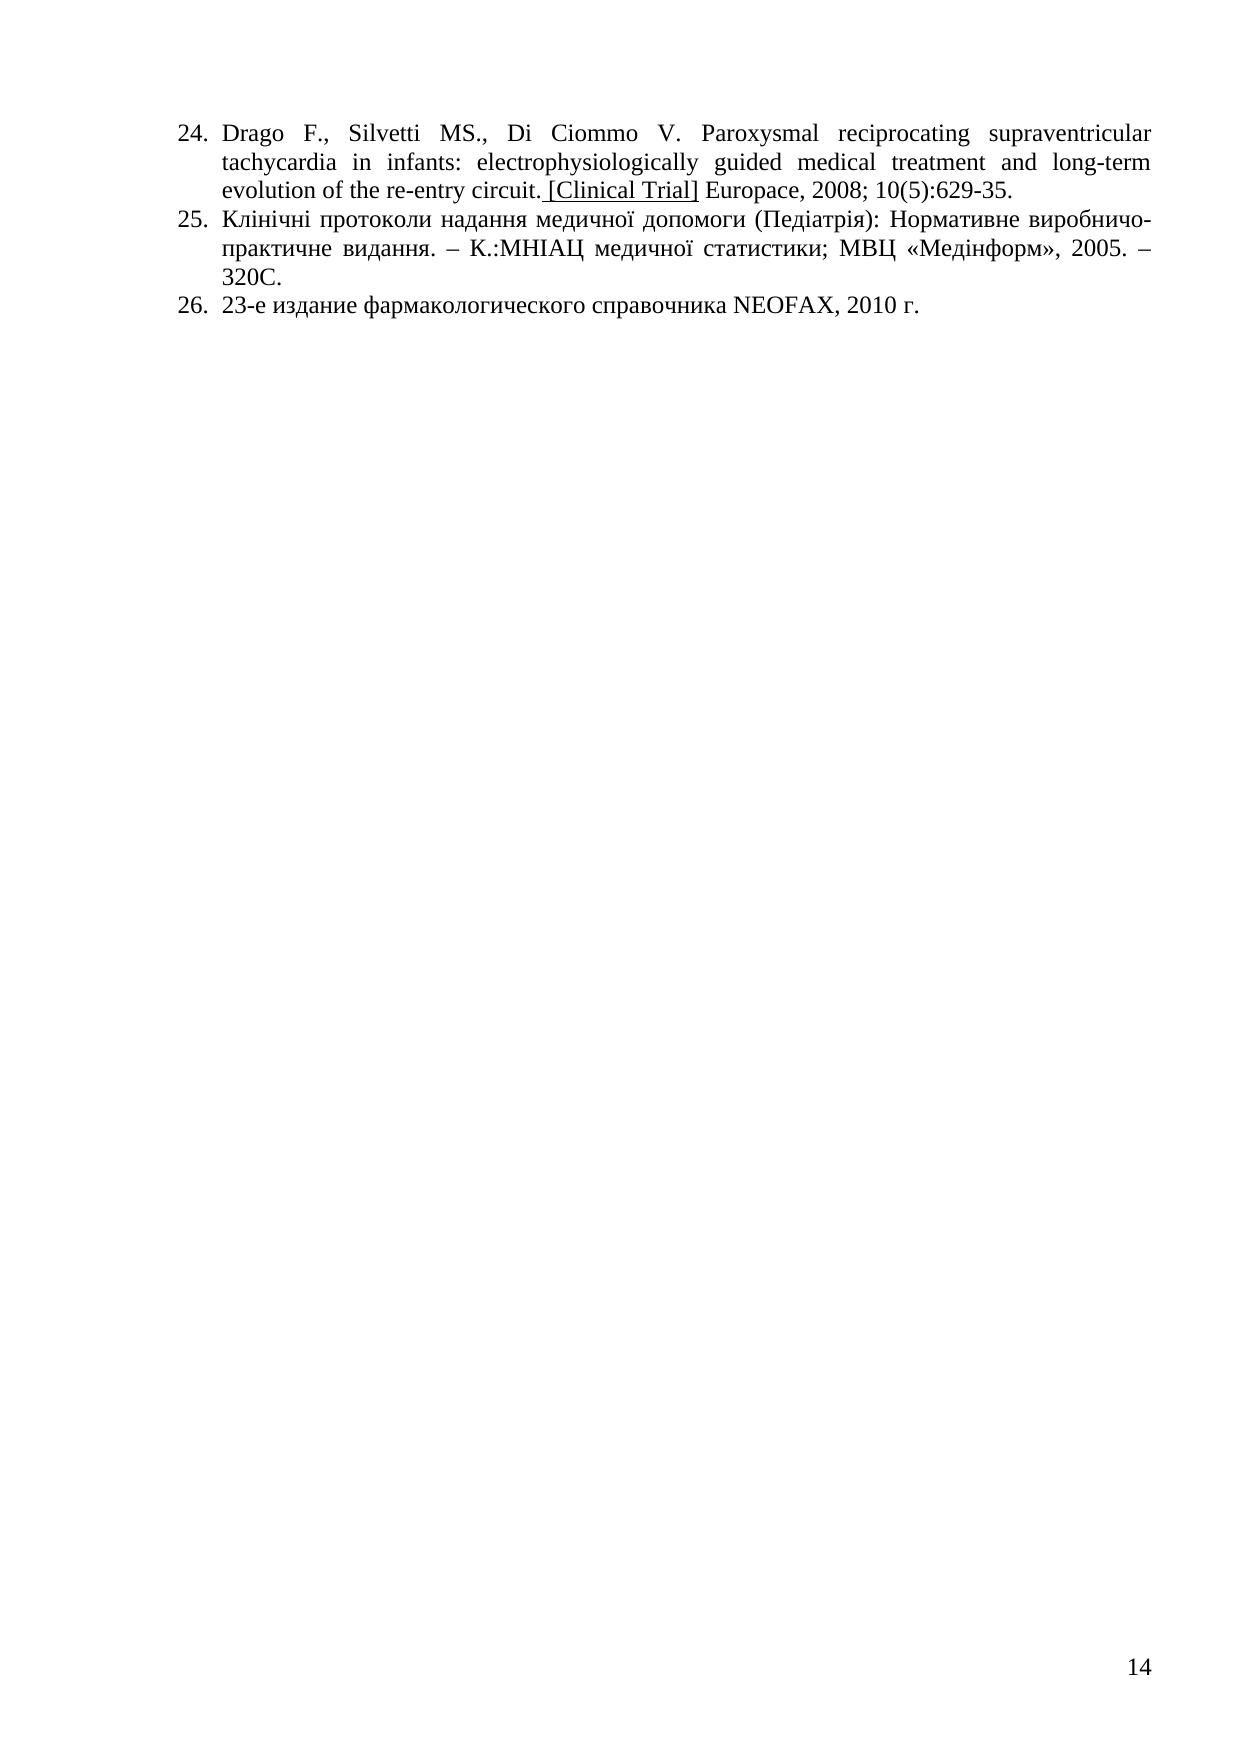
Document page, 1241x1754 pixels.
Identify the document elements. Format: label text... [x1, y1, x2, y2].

list 23-е издание фармакологического справочника NEOFAX, . [177, 291, 1152, 319]
list Клінічні протоколи надання медичної допомоги (Педіатрія): Нормативне виробничо-практичне видання. – К.:МНІАЦ медичної статистики; МВЦ «Медінформ», 2005. – 320С. [177, 204, 1152, 291]
list Drago F., Silvetti MS., Di Ciommo V. Paroxysmal reciprocating supraventricular tachycardia in infants: electrophysiologically guided medical treatment and long-term evolution of the re-entry circuit. [Clinical Trial] Europace, 2008; 10(5):629-35. [177, 118, 1152, 204]
